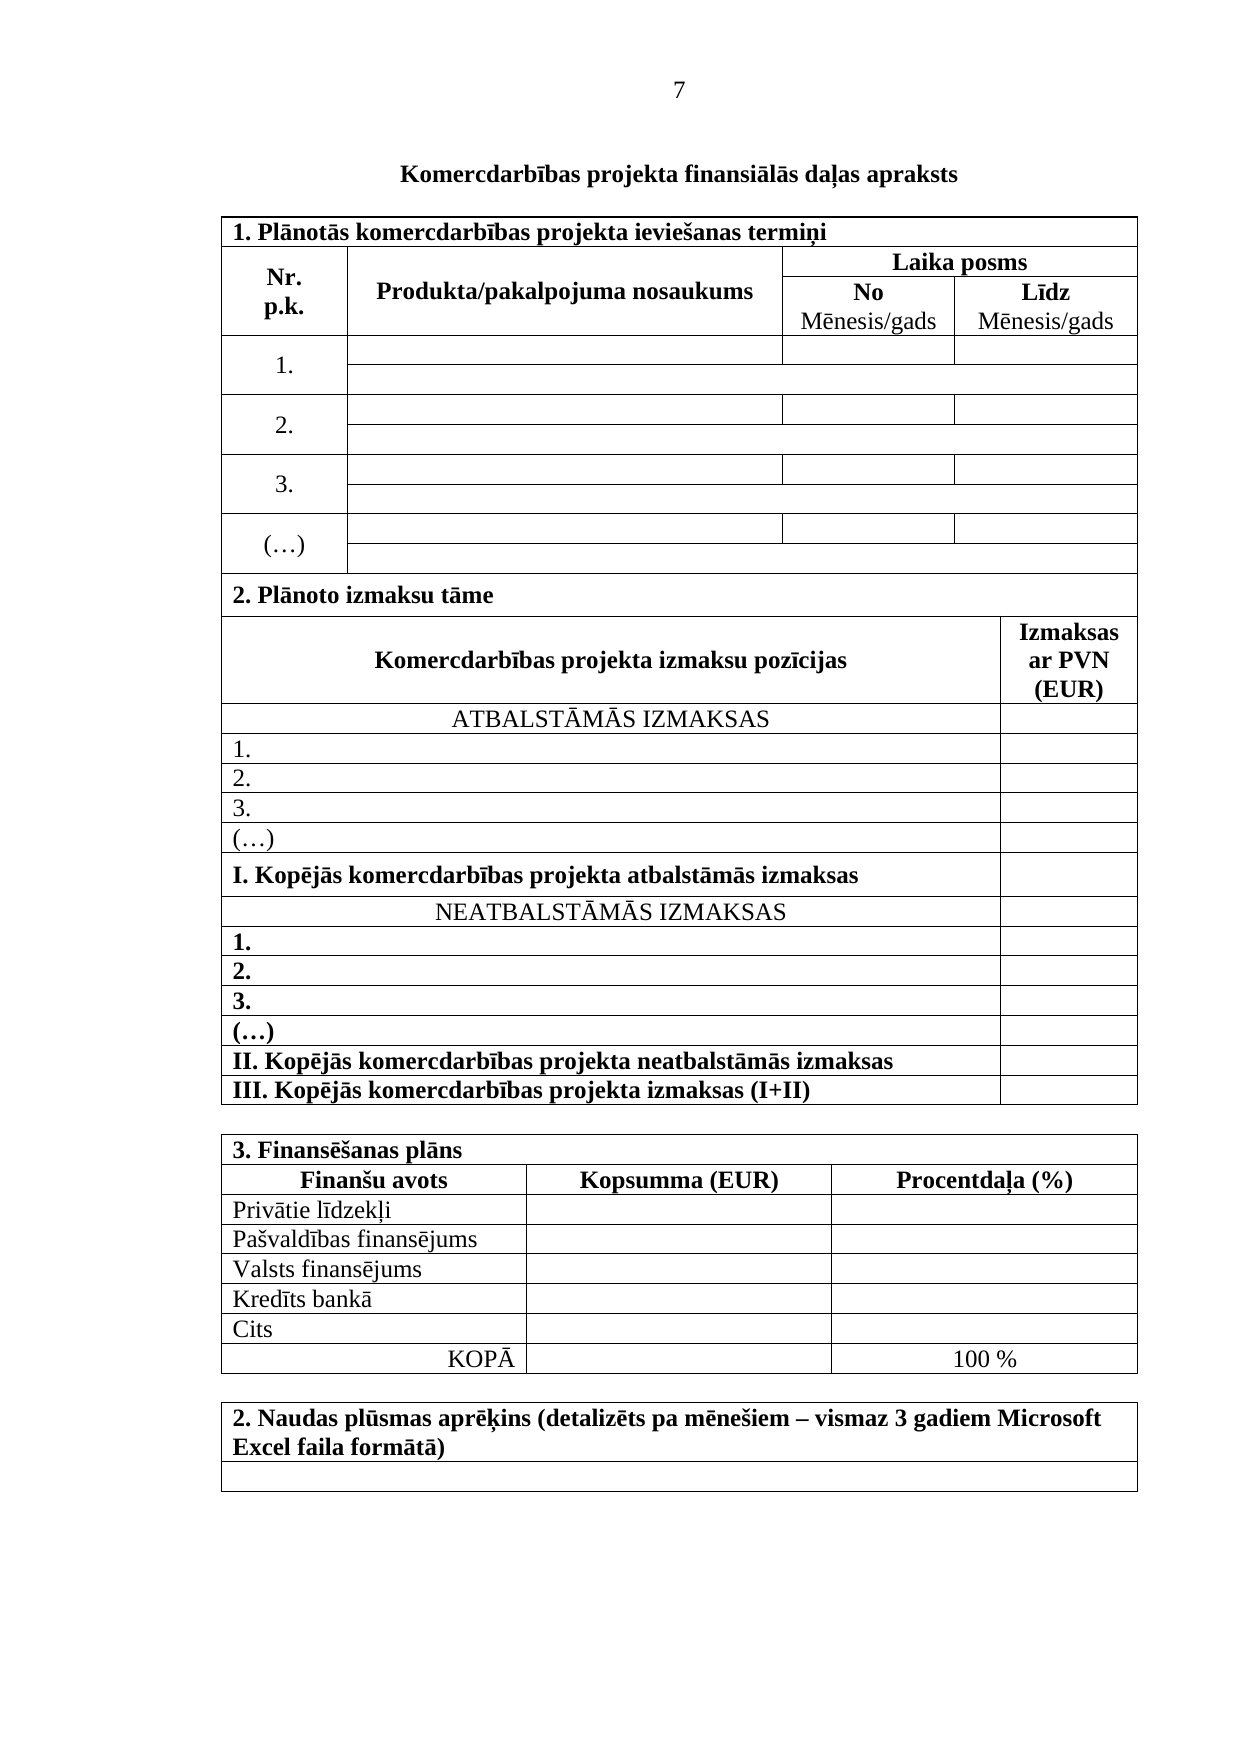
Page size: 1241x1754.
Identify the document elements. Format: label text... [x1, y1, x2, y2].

table_cell [1001, 704, 1137, 733]
table_cell Komercdarbības projekta izmaksu pozīcijas [222, 617, 1000, 703]
table_cell [955, 455, 1137, 483]
table_cell [348, 425, 1137, 454]
table_cell [1001, 986, 1137, 1015]
table_cell (…) [222, 514, 347, 573]
table_cell 2. [222, 956, 1000, 985]
table_cell [348, 395, 782, 424]
table_cell [348, 544, 1137, 573]
table_cell [222, 1462, 1137, 1491]
table_cell [1001, 897, 1137, 926]
table_cell 1. [222, 734, 1000, 762]
table_cell III. Kopējās komercdarbības projekta izmaksas (I+II) [222, 1076, 1000, 1104]
table_cell [1001, 853, 1137, 896]
table_cell [348, 365, 1137, 394]
table_cell No Mēnesis/gads [783, 277, 954, 334]
table_cell 3. [222, 986, 1000, 1015]
table_cell [955, 395, 1137, 424]
table_cell [527, 1254, 831, 1283]
table_cell [1001, 1046, 1137, 1074]
table_cell Finanšu avots [222, 1165, 526, 1194]
table_cell (…) [222, 1016, 1000, 1045]
table_cell Kopsumma (EUR) [527, 1165, 831, 1194]
table_cell [1001, 764, 1137, 792]
table_cell II. Kopējās komercdarbības projekta neatbalstāmās izmaksas [222, 1046, 1000, 1074]
table_cell 2. Plānoto izmaksu tāme [222, 574, 1137, 616]
table_cell Privātie līdzekļi [222, 1195, 526, 1223]
table_cell Procentdaļa (%) [832, 1165, 1137, 1194]
table_cell [527, 1314, 831, 1343]
table_cell 3. [222, 793, 1000, 822]
table_cell 1. [222, 927, 1000, 955]
text Komercdarbības projekta finansiālās daļas apraksts [177, 159, 1181, 188]
table_cell KOPĀ [222, 1344, 526, 1372]
table_cell Kredīts bankā [222, 1284, 526, 1313]
table_cell [348, 514, 782, 543]
table_cell 2. [222, 395, 347, 454]
table_cell 100 % [832, 1344, 1137, 1372]
table_cell [783, 395, 954, 424]
table_header 2. Naudas plūsmas aprēķins (detalizēts pa mēnešiem – vismaz 3 gadiem Microsoft Excel faila formātā) [222, 1403, 1137, 1461]
table_cell (…) [222, 823, 1000, 852]
table_cell [527, 1195, 831, 1223]
table_cell [1001, 956, 1137, 985]
table_cell [1001, 823, 1137, 852]
table_cell [832, 1254, 1137, 1283]
table_cell [348, 336, 782, 364]
table_cell [832, 1284, 1137, 1313]
table_cell Pašvaldības finansējums [222, 1225, 526, 1253]
table_cell I. Kopējās komercdarbības projekta atbalstāmās izmaksas [222, 853, 1000, 896]
table_cell [832, 1195, 1137, 1223]
table_cell Laika posms [783, 247, 1137, 276]
table_cell 2. [222, 764, 1000, 792]
table_cell NEATBALSTĀMĀS IZMAKSAS [222, 897, 1000, 926]
table_cell [527, 1225, 831, 1253]
table_cell [527, 1344, 831, 1372]
table_header 3. Finansēšanas plāns [222, 1135, 1137, 1164]
table_cell 1. [222, 336, 347, 394]
table_cell [348, 485, 1137, 513]
table_header 1. Plānotās komercdarbības projekta ieviešanas termiņi [222, 218, 1137, 246]
table_cell 3. [222, 455, 347, 513]
table_cell [1001, 1016, 1137, 1045]
table_cell [955, 336, 1137, 364]
table_cell Izmaksas ar PVN (EUR) [1001, 617, 1137, 703]
table_cell [832, 1314, 1137, 1343]
table_cell Valsts finansējums [222, 1254, 526, 1283]
table_cell [783, 455, 954, 483]
table_cell [1001, 793, 1137, 822]
table_cell Cits [222, 1314, 526, 1343]
table_cell [1001, 927, 1137, 955]
table_cell [1001, 734, 1137, 762]
table_cell Līdz Mēnesis/gads [955, 277, 1137, 334]
table_cell [348, 455, 782, 483]
table_cell Produkta/pakalpojuma nosaukums [348, 247, 782, 334]
table_cell [527, 1284, 831, 1313]
table_cell [832, 1225, 1137, 1253]
table_cell [955, 514, 1137, 543]
table_cell ATBALSTĀMĀS IZMAKSAS [222, 704, 1000, 733]
table_cell [1001, 1076, 1137, 1104]
table_cell [783, 336, 954, 364]
table_cell [783, 514, 954, 543]
table_cell Nr. p.k. [222, 247, 347, 334]
